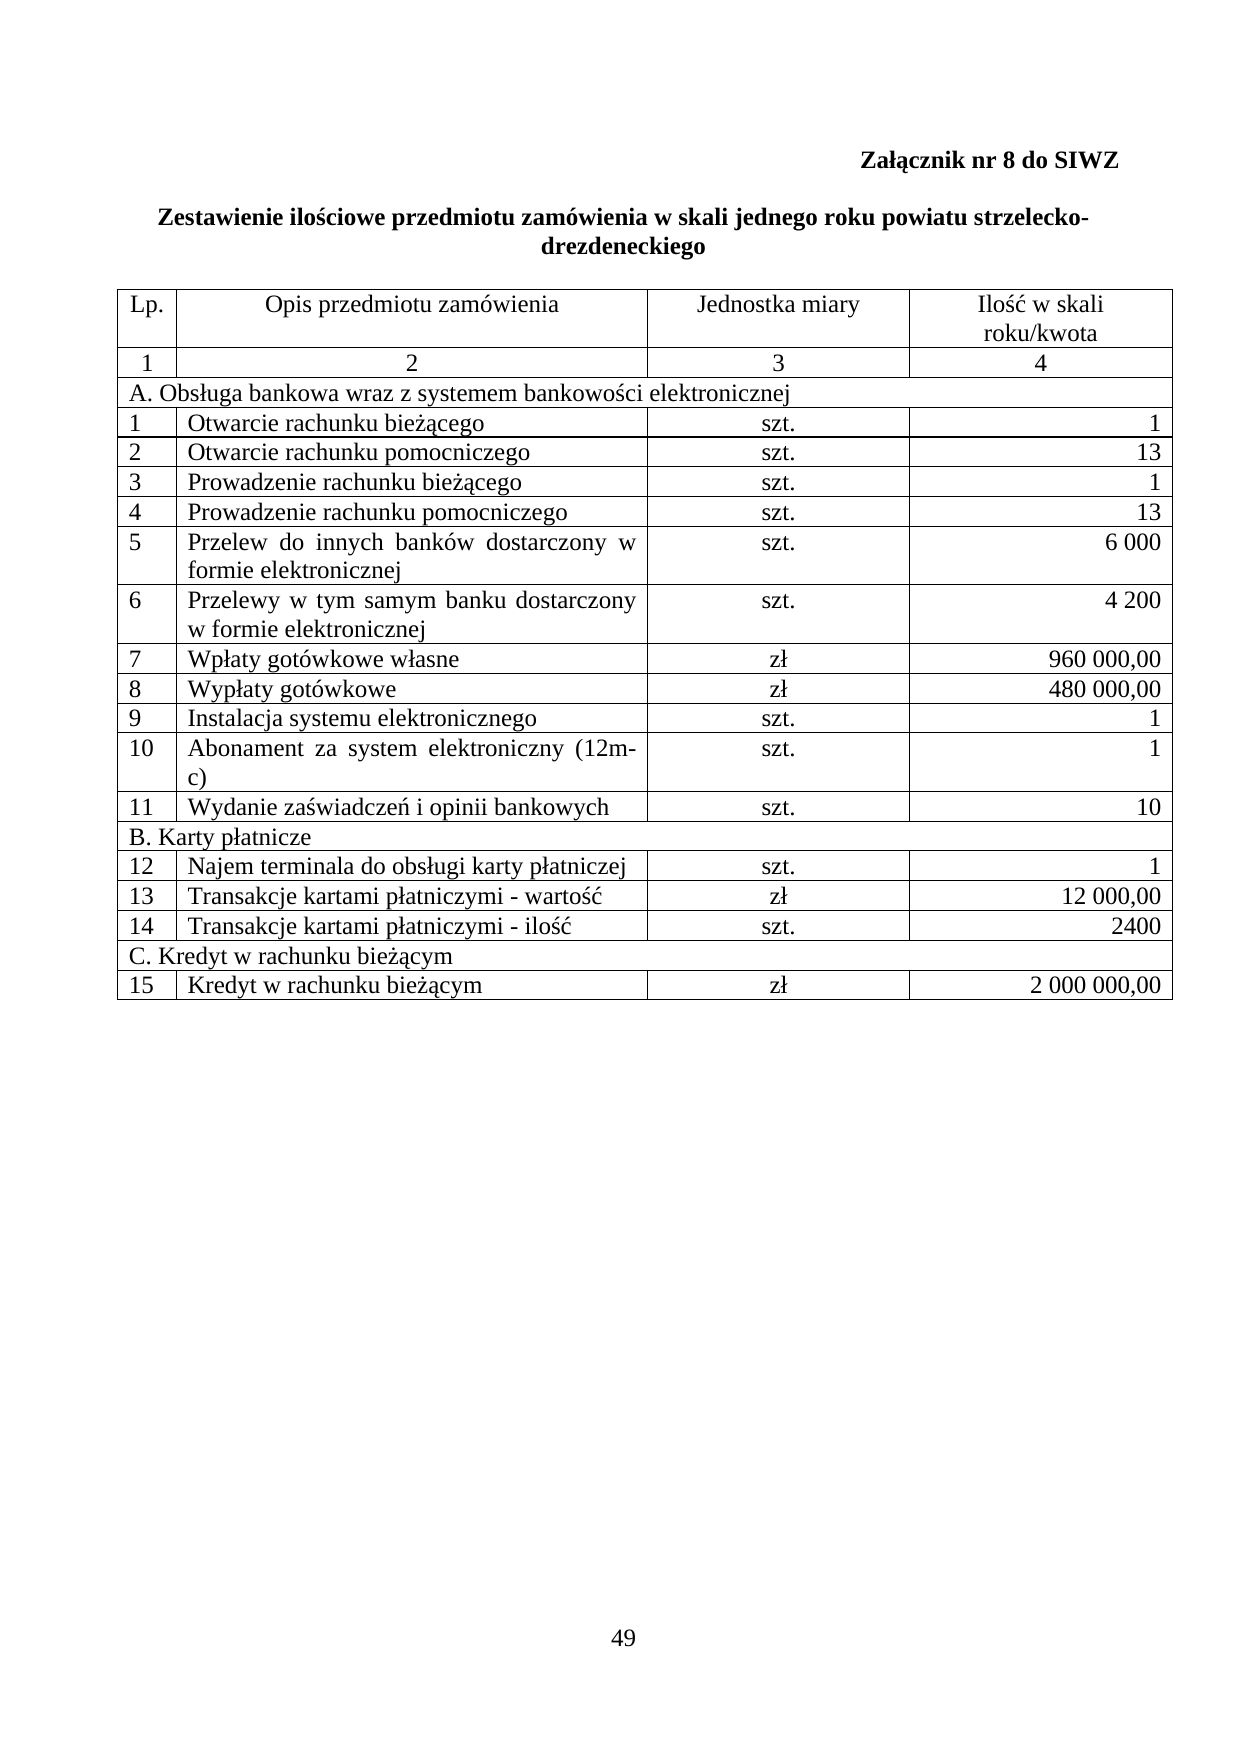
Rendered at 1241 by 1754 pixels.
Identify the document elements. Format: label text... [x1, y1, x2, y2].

table_cell Otwarcie rachunku bieżącego [177, 408, 647, 436]
table_cell szt. [648, 792, 909, 821]
table_cell zł [648, 644, 909, 673]
table_cell 3 [118, 467, 176, 496]
table_cell szt. [648, 497, 909, 526]
table_cell 4 200 [910, 585, 1172, 643]
table_header Lp. [118, 290, 176, 347]
table_cell 480 000,00 [910, 674, 1172, 702]
table_cell 2400 [910, 911, 1172, 940]
table_cell 1 [910, 733, 1172, 791]
table_cell zł [648, 971, 909, 999]
table_cell 10 [910, 792, 1172, 821]
table_cell szt. [648, 408, 909, 436]
table_cell 1 [910, 704, 1172, 732]
table_cell 6 000 [910, 527, 1172, 584]
table_cell 1 [910, 408, 1172, 436]
table_cell 1 [118, 348, 176, 377]
table_cell 8 [118, 674, 176, 702]
table_cell zł [648, 881, 909, 910]
table_cell szt. [648, 438, 909, 466]
table_cell 13 [910, 497, 1172, 526]
table_cell 7 [118, 644, 176, 673]
table_cell Kredyt w rachunku bieżącym [177, 971, 647, 999]
table_cell 4 [118, 497, 176, 526]
table_cell 5 [118, 527, 176, 584]
table_cell 9 [118, 704, 176, 732]
table_cell 2 [118, 438, 176, 466]
table_cell Wpłaty gotówkowe własne [177, 644, 647, 673]
table_cell A. Obsługa bankowa wraz z systemem bankowości elektronicznej [118, 378, 1172, 407]
table_cell 3 [648, 348, 909, 377]
table_cell Najem terminala do obsługi karty płatniczej [177, 851, 647, 880]
table_cell Wypłaty gotówkowe [177, 674, 647, 702]
table_cell 1 [910, 467, 1172, 496]
table_cell zł [648, 674, 909, 702]
table_cell Otwarcie rachunku pomocniczego [177, 438, 647, 466]
table_cell szt. [648, 467, 909, 496]
table_cell Transakcje kartami płatniczymi - wartość [177, 881, 647, 910]
table_header Jednostka miary [648, 290, 909, 347]
table_cell 1 [910, 851, 1172, 880]
table_cell szt. [648, 851, 909, 880]
table_cell 2 000 000,00 [910, 971, 1172, 999]
table_header Opis przedmiotu zamówienia [177, 290, 647, 347]
table_cell szt. [648, 527, 909, 584]
table_cell Abonament za system elektroniczny (12m-c) [177, 733, 647, 791]
table_cell Transakcje kartami płatniczymi - ilość [177, 911, 647, 940]
table_cell szt. [648, 911, 909, 940]
table_cell szt. [648, 704, 909, 732]
table_cell 12 [118, 851, 176, 880]
table_cell C. Kredyt w rachunku bieżącym [118, 941, 1172, 969]
table_cell B. Karty płatnicze [118, 822, 1172, 850]
table_cell szt. [648, 733, 909, 791]
table_cell 960 000,00 [910, 644, 1172, 673]
table_cell 11 [118, 792, 176, 821]
table_cell 2 [177, 348, 647, 377]
table_cell Przelewy w tym samym banku dostarczony w formie elektronicznej [177, 585, 647, 643]
table_cell 6 [118, 585, 176, 643]
table_header Ilość w skali roku/kwota [910, 290, 1172, 347]
table_cell 10 [118, 733, 176, 791]
table_cell 13 [910, 438, 1172, 466]
table_cell 14 [118, 911, 176, 940]
table_cell 12 000,00 [910, 881, 1172, 910]
table_cell 1 [118, 408, 176, 436]
text Zestawienie ilościowe przedmiotu zamówienia w skali jednego roku powiatu strzelecko-drezdeneckiego [129, 202, 1117, 260]
table_cell 13 [118, 881, 176, 910]
table_cell Wydanie zaświadczeń i opinii bankowych [177, 792, 647, 821]
table_cell Instalacja systemu elektronicznego [177, 704, 647, 732]
text Załącznik nr 8 do SIWZ [129, 145, 1119, 173]
table_cell Prowadzenie rachunku bieżącego [177, 467, 647, 496]
table_cell Przelew do innych banków dostarczony w formie elektronicznej [177, 527, 647, 584]
table_cell 15 [118, 971, 176, 999]
table_cell 4 [910, 348, 1172, 377]
table_cell Prowadzenie rachunku pomocniczego [177, 497, 647, 526]
table_cell szt. [648, 585, 909, 643]
